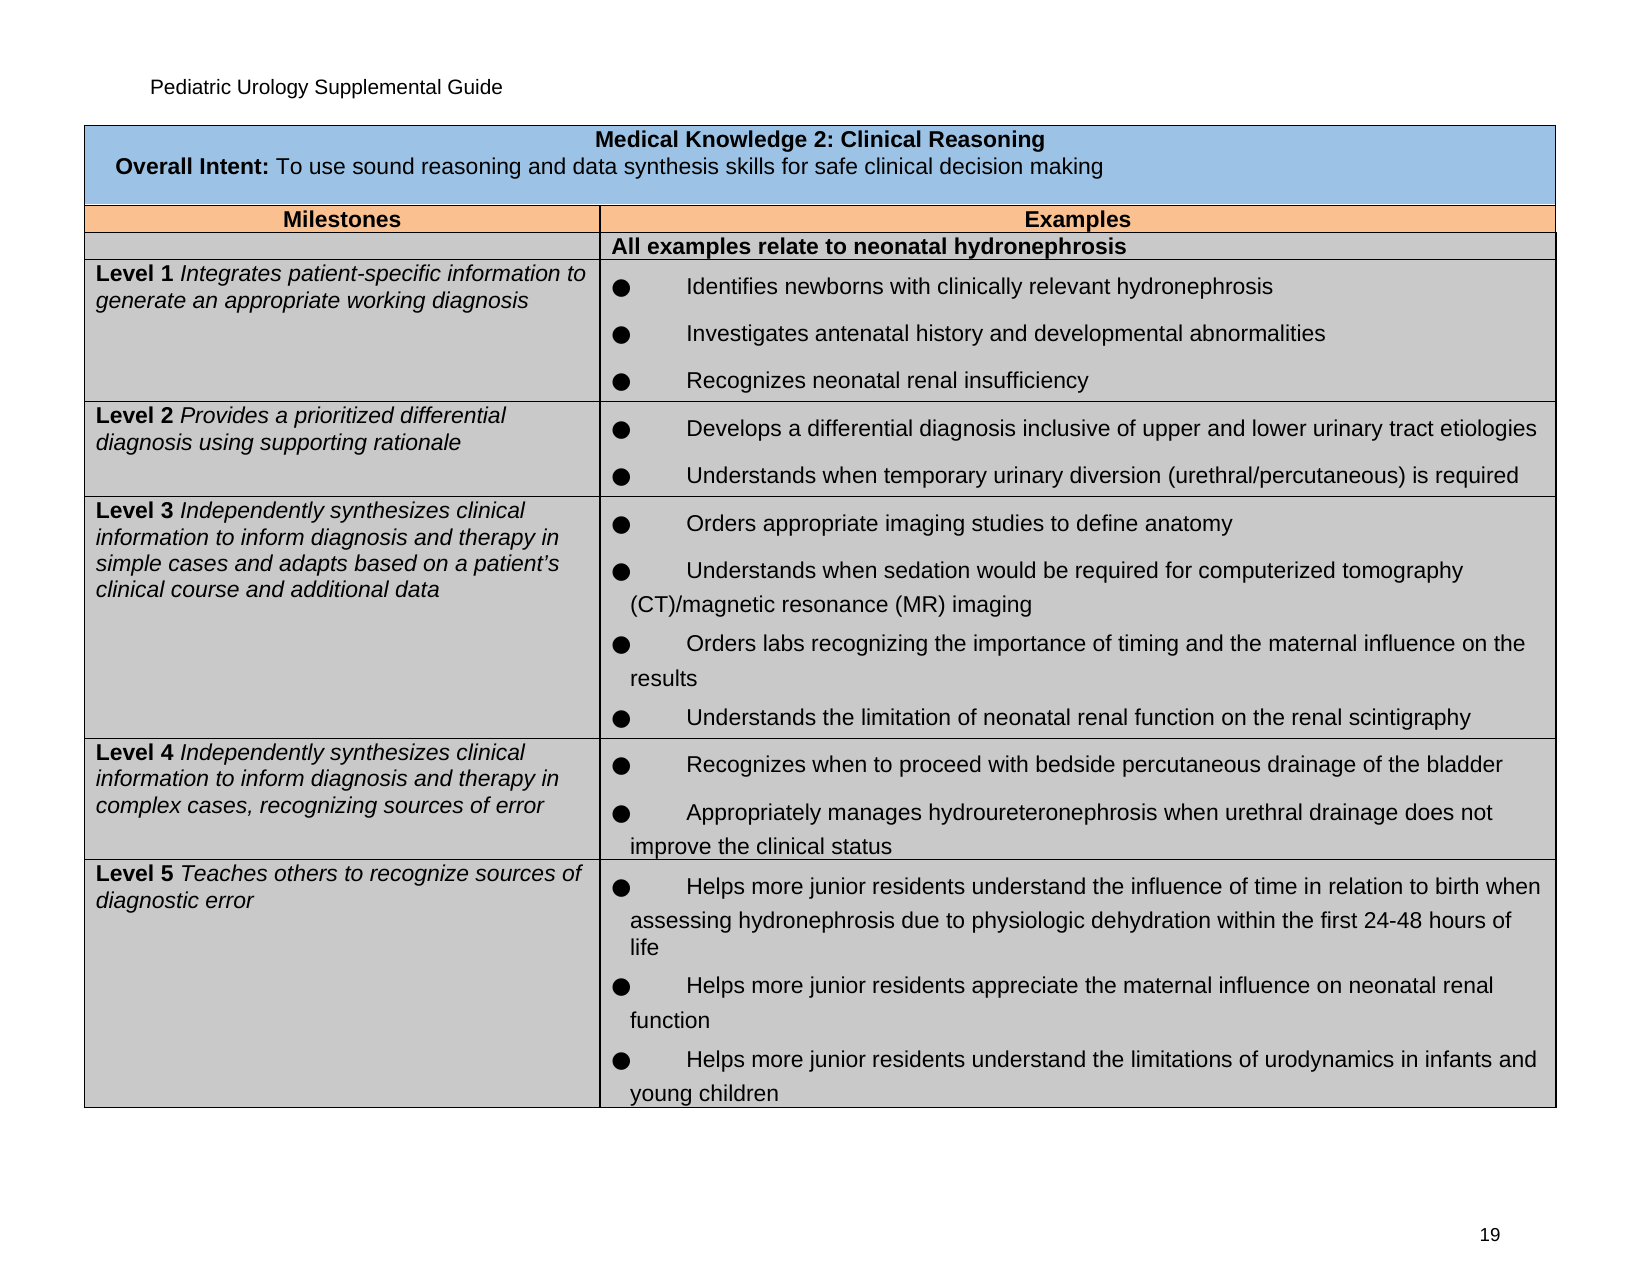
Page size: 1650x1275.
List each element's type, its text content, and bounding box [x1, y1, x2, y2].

table_cell Orders appropriate imaging studies to define anatomy Understands when sedation would be required for computerized tomography (CT)/magnetic resonance (MR) imaging Orders labs recognizing the importance of timing and the maternal influence on the results Understands the limitation of neonatal renal function on the renal scintigraphy [601, 497, 1555, 738]
table_cell Develops a differential diagnosis inclusive of upper and lower urinary tract etiologies Understands when temporary urinary diversion (urethral/percutaneous) is required [601, 402, 1555, 496]
table_cell Level 4 Independently synthesizes clinical information to inform diagnosis and therapy in complex cases, recognizing sources of error [85, 739, 599, 859]
table_cell All examples relate to neonatal hydronephrosis [601, 233, 1555, 259]
table_cell [85, 233, 599, 259]
table_cell Identifies newborns with clinically relevant hydronephrosis Investigates antenatal history and developmental abnormalities Recognizes neonatal renal insufficiency [601, 260, 1555, 401]
table_cell Level 3 Independently synthesizes clinical information to inform diagnosis and therapy in simple cases and adapts based on a patient’s clinical course and additional data [85, 497, 599, 738]
table_cell Level 2 Provides a prioritized differential diagnosis using supporting rationale [85, 402, 599, 496]
table_header Medical Knowledge 2: Clinical Reasoning Overall Intent: To use sound reasoning and data synthesis skills for safe clinical decision making [85, 126, 1555, 204]
table_cell Milestones [85, 206, 599, 232]
table_cell Level 5 Teaches others to recognize sources of diagnostic error [85, 860, 599, 1107]
table_cell Examples [601, 206, 1555, 232]
table_cell Level 1 Integrates patient-specific information to generate an appropriate working diagnosis [85, 260, 599, 401]
table_cell Recognizes when to proceed with bedside percutaneous drainage of the bladder Appropriately manages hydroureteronephrosis when urethral drainage does not improve the clinical status [601, 739, 1555, 859]
table_cell Helps more junior residents understand the influence of time in relation to birth when assessing hydronephrosis due to physiologic dehydration within the first 24-48 hours of life Helps more junior residents appreciate the maternal influence on neonatal renal function Helps more junior residents understand the limitations of urodynamics in infants and young children [601, 860, 1555, 1107]
